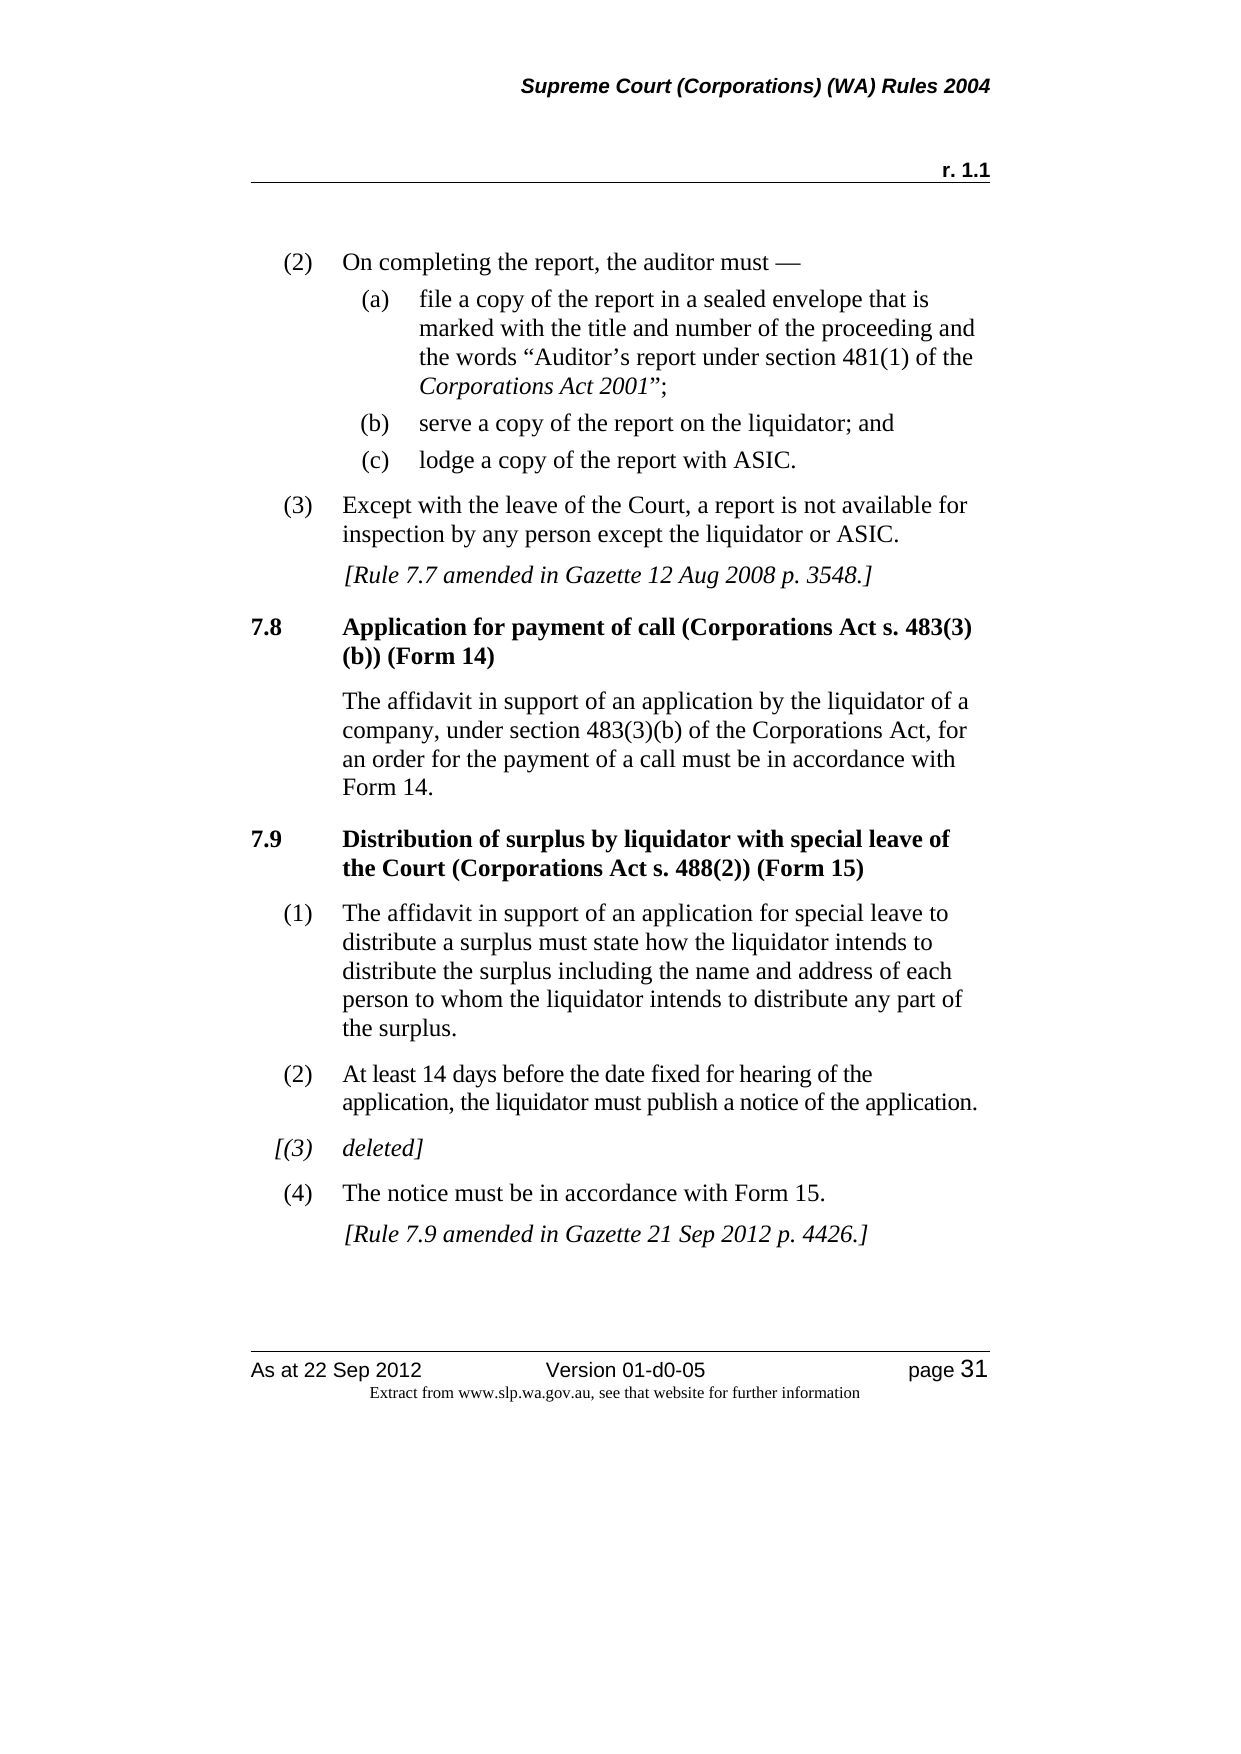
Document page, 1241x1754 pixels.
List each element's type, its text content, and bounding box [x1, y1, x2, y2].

text (a) file a copy of the report in a sealed envelope that is marked with the title and number of the proceeding and the words “Auditor’s report under section 481(1) of the Corporations Act 2001”; [251, 284, 990, 399]
text [(3) deleted] [251, 1133, 990, 1162]
text (3) Except with the leave of the Court, a report is not available for inspection by any person except the liquidator or ASIC. [251, 490, 990, 548]
text (2) At least 14 days before the date fixed for hearing of the application, the liquidator must publish a notice of the application. [251, 1059, 990, 1116]
subtitle 7.8 Application for payment of call (Corporations Act s. 483(3)(b)) (Form 14) [251, 612, 990, 669]
text [Rule 7.7 amended in Gazette 12 Aug 2008 p. 3548.] [251, 560, 990, 589]
text The affidavit in support of an application by the liquidator of a company, under section 483(3)(b) of the Corporations Act, for an order for the payment of a call must be in accordance with Form 14. [251, 686, 990, 801]
text (2) On completing the report, the auditor must — [251, 247, 990, 276]
text (4) The notice must be in accordance with Form 15. [251, 1178, 990, 1207]
subtitle 7.9 Distribution of surplus by liquidator with special leave of the Court (Corporations Act s. 488(2)) (Form 15) [251, 824, 990, 882]
text (b) serve a copy of the report on the liquidator; and [251, 408, 990, 437]
text [Rule 7.9 amended in Gazette 21 Sep 2012 p. 4426.] [251, 1219, 990, 1248]
text (1) The affidavit in support of an application for special leave to distribute a surplus must state how the liquidator intends to distribute the surplus including the name and address of each person to whom the liquidator intends to distribute any part of the surplus. [251, 898, 990, 1042]
text (c) lodge a copy of the report with ASIC. [251, 445, 990, 474]
